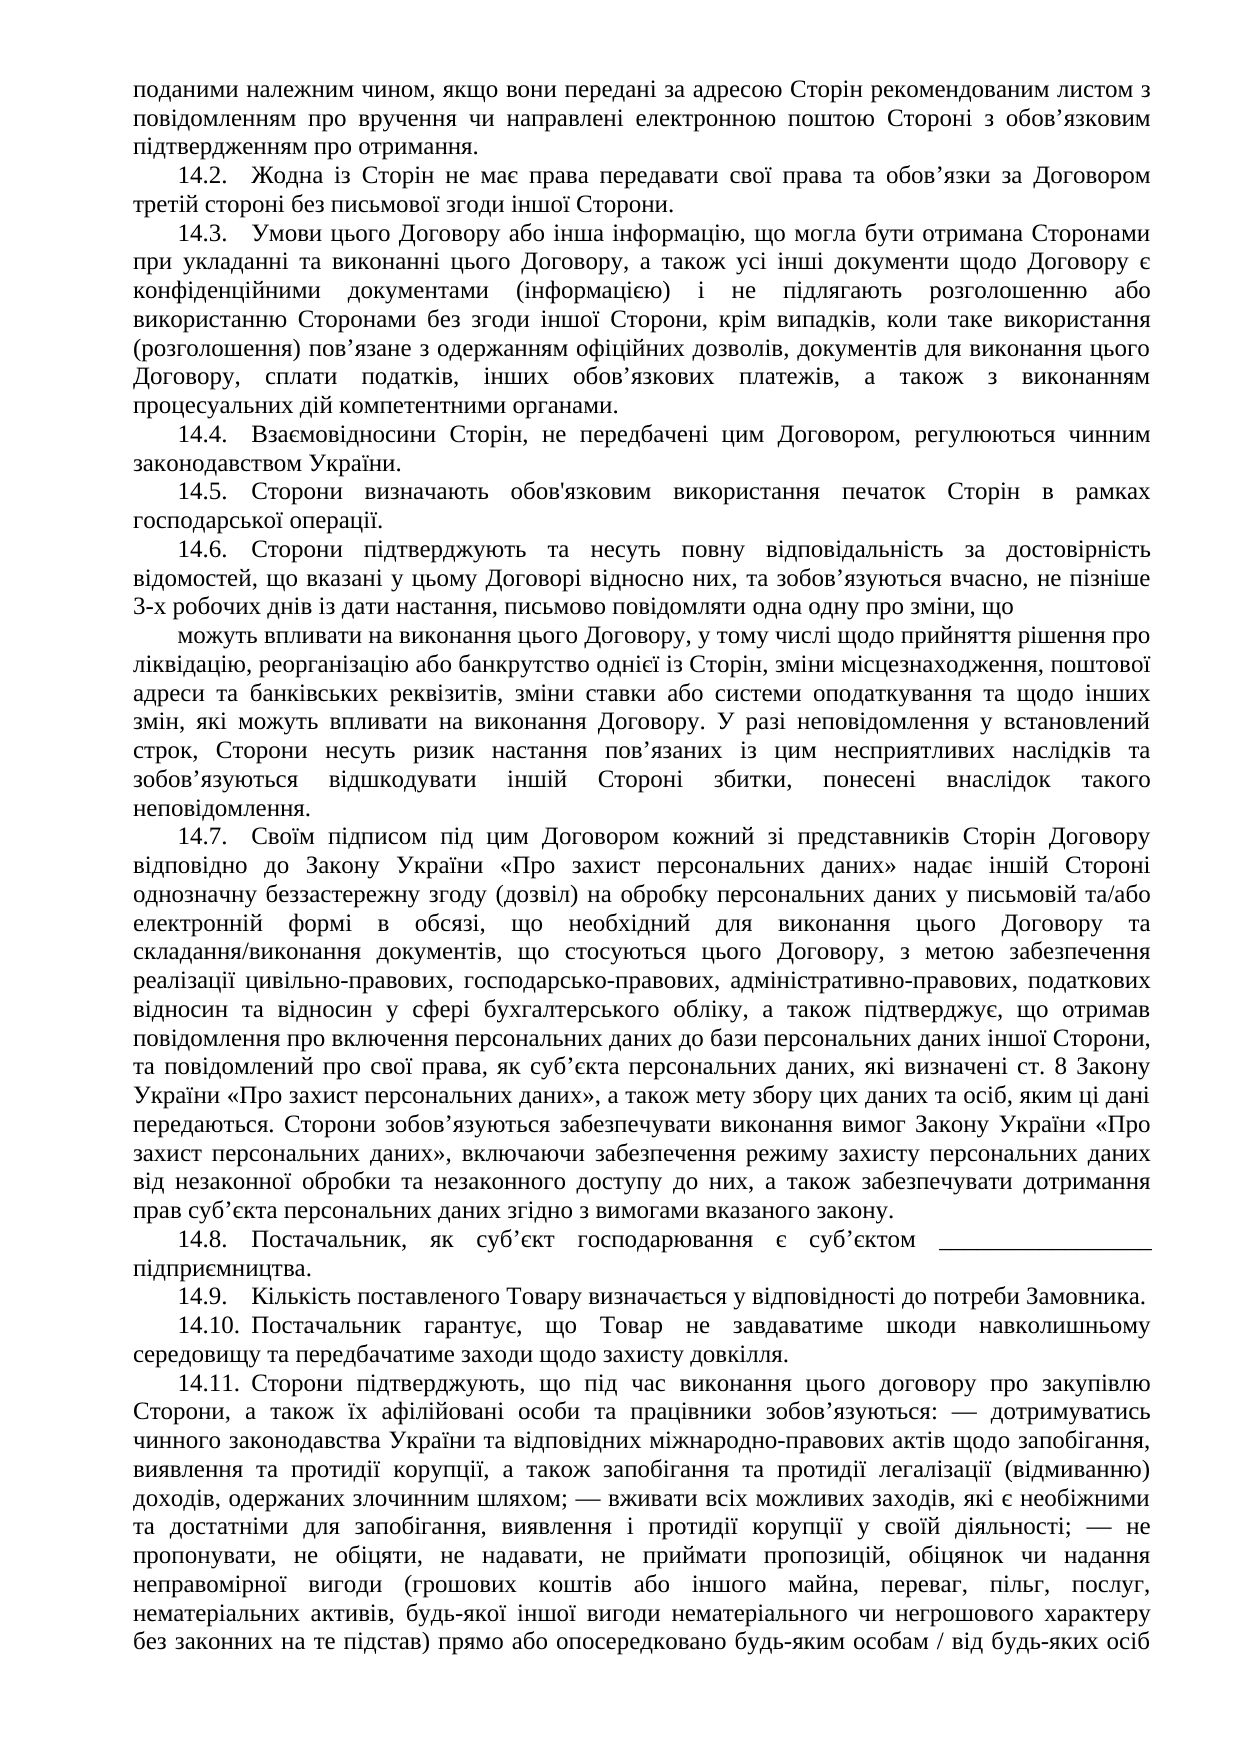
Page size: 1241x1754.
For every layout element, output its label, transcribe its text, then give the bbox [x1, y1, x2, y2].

list Умови цього Договору або інша інформацію, що могла бути отримана Сторонами при укладанні та виконанні цього Договору, а також усі інші документи щодо Договору є конфіденційними документами (інформацією) і не підлягають розголошенню або використанню Сторонами без згоди іншої Сторони, крім випадків, коли таке використання (розголошення) пов’язане з одержанням офіційних дозволів, документів для виконання цього Договору, сплати податків, інших обов’язкових платежів, а також з виконанням процесуальних дій компетентними органами. [133, 218, 1152, 419]
list Своїм підписом під цим Договором кожний зі представників Сторін Договору відповідно до Закону України «Про захист персональних даних» надає іншій Стороні однозначну беззастережну згоду (дозвіл) на обробку персональних даних у письмовій та/або електронній формі в обсязі, що необхідний для виконання цього Договору та складання/виконання документів, що стосуються цього Договору, з метою забезпечення реалізації цивільно-правових, господарсько-правових, адміністративно-правових, податкових відносин та відносин у сфері бухгалтерського обліку, а також підтверджує, що отримав повідомлення про включення персональних даних до бази персональних даних іншої Сторони, та повідомлений про свої права, як суб’єкта персональних даних, які визначені ст. 8 Закону України «Про захист персональних даних», а також мету збору цих даних та осіб, яким ці дані передаються. Сторони зобов’язуються забезпечувати виконання вимог Закону України «Про захист персональних даних», включаючи забезпечення режиму захисту персональних даних від незаконної обробки та незаконного доступу до них, а також забезпечувати дотримання прав суб’єкта персональних даних згідно з вимогами вказаного закону. [133, 821, 1152, 1224]
list Сторони визначають обов'язковим використання печаток Сторін в рамках господарської операції. [133, 476, 1152, 534]
list Постачальник гарантує, що Товар не завдаватиме шкоди навколишньому середовищу та передбачатиме заходи щодо захисту довкілля. [133, 1310, 1152, 1368]
list Сторони підтверджують та несуть повну відповідальність за достовірність відомостей, що вказані у цьому Договорі відносно них, та зобов’язуються вчасно, не пізніше 3-х робочих днів із дати настання, письмово повідомляти одна одну про зміни, що [133, 534, 1152, 620]
list Жодна із Сторін не має права передавати свої права та обов’язки за Договором третій стороні без письмової згоди іншої Сторони. [133, 160, 1152, 218]
list Взаємовідносини Сторін, не передбачені цим Договором, регулюються чинним законодавством України. [133, 419, 1152, 476]
list Постачальник, як суб’єкт господарювання є суб’єктом _________________ підприємництва. [133, 1224, 1152, 1281]
list Кількість поставленого Товару визначається у відповідності до потреби Замовника. [133, 1281, 1152, 1310]
text можуть впливати на виконання цього Договору, у тому числі щодо прийняття рішення про ліквідацію, реорганізацію або банкрутство однієї із Сторін, зміни місцезнаходження, поштової адреси та банківських реквізитів, зміни ставки або системи оподаткування та щодо інших змін, які можуть впливати на виконання Договору. У разі неповідомлення у встановлений строк, Сторони несуть ризик настання пов’язаних із цим несприятливих наслідків та зобов’язуються відшкодувати іншій Стороні збитки, понесені внаслідок такого неповідомлення. [133, 620, 1152, 821]
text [133, 74, 1152, 160]
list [133, 1368, 1152, 1655]
